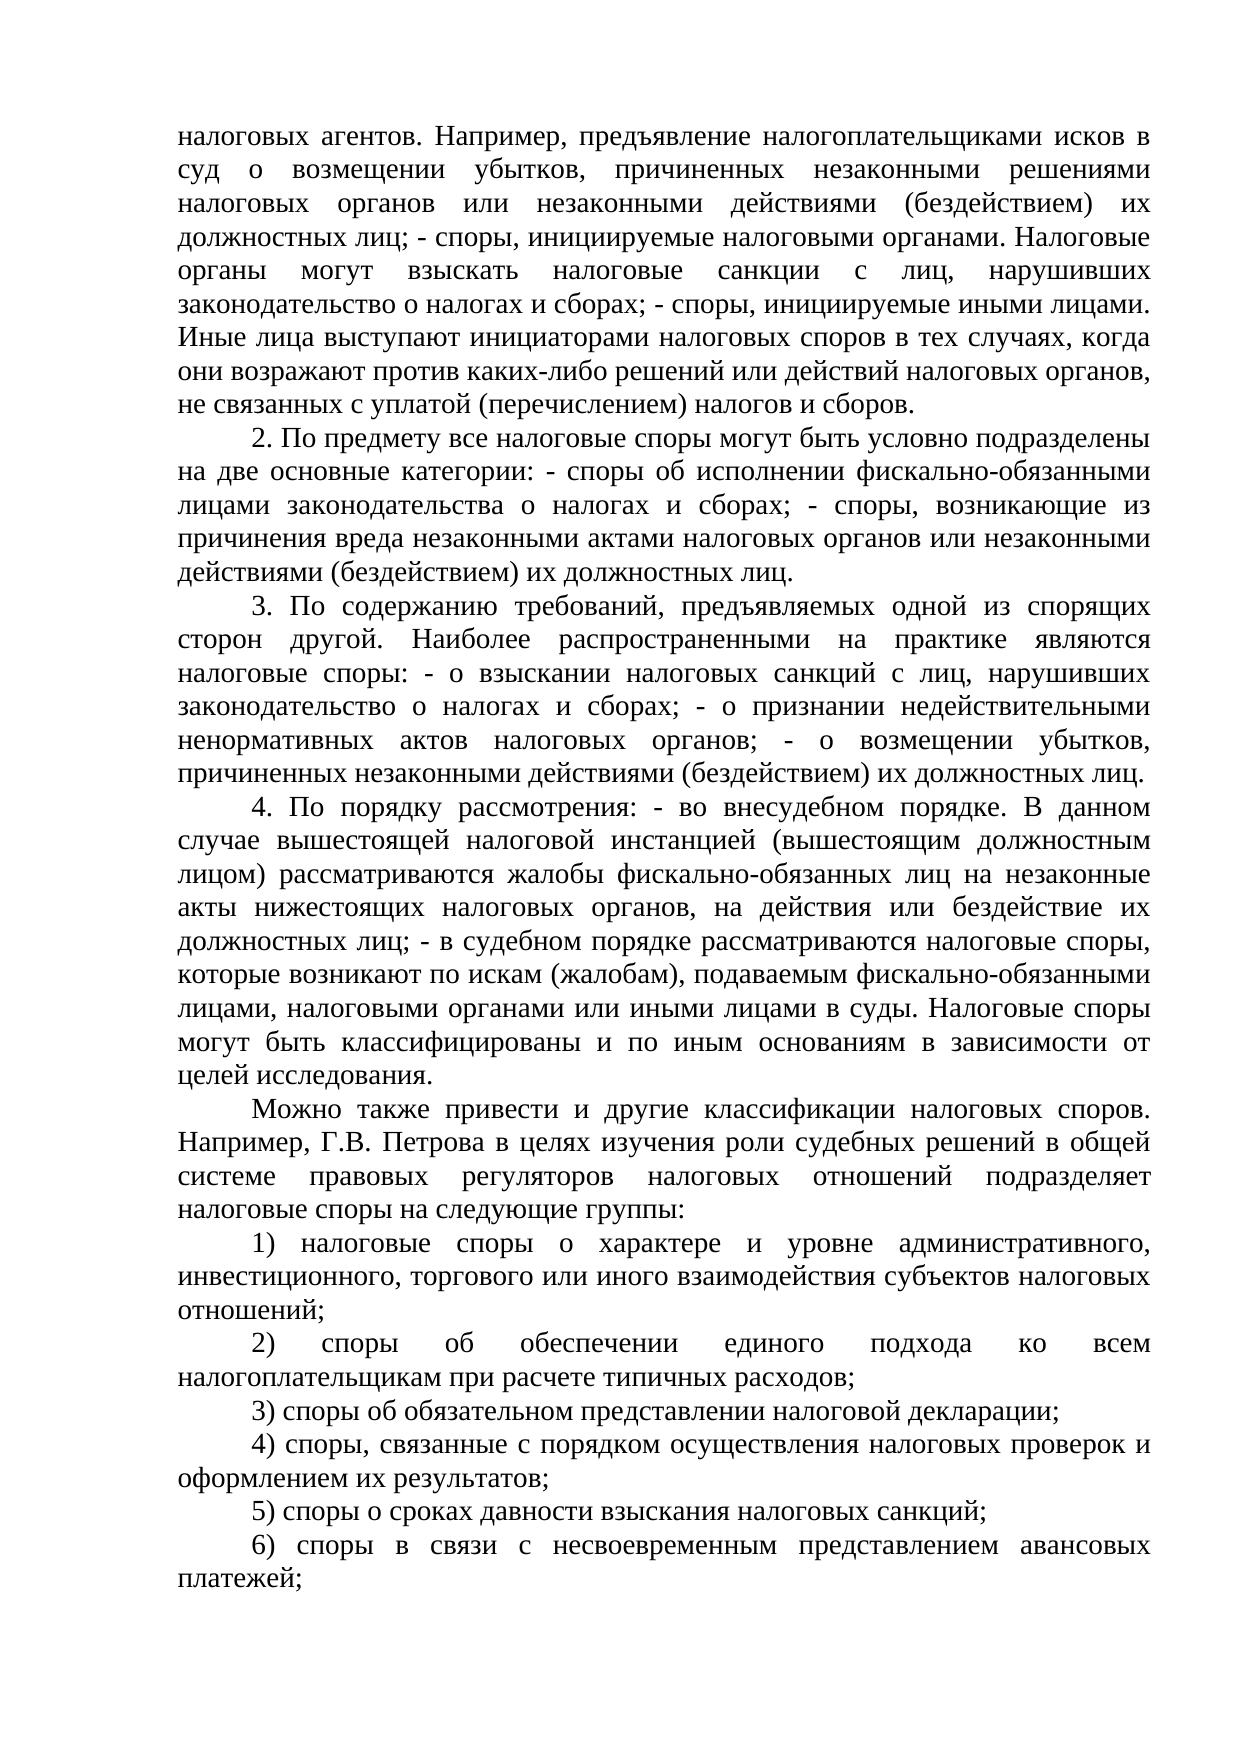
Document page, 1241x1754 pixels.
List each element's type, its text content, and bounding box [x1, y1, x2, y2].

text 6) споры в связи с несвоевременным представлением авансовых платежей; [177, 1527, 1152, 1594]
text 1) налоговые споры о характере и уровне административного, инвестиционного, торгового или иного взаимодействия субъектов налоговых отношений; [177, 1225, 1152, 1326]
text 2. По предмету все налоговые споры могут быть условно подразделены на две основные категории: - споры об исполнении фискально-обязанными лицами законодательства о налогах и сборах; - споры, возникающие из причинения вреда незаконными актами налоговых органов или незаконными действиями (бездействием) их должностных лиц. [177, 420, 1152, 588]
text 4) споры, связанные с порядком осуществления налоговых проверок и оформлением их результатов; [177, 1426, 1152, 1493]
text 5) споры о сроках давности взыскания налоговых санкций; [177, 1493, 1152, 1527]
text 3. По содержанию требований, предъявляемых одной из спорящих сторон другой. Наиболее распространенными на практике являются налоговые споры: - о взыскании налоговых санкций с лиц, нарушивших законодательство о налогах и сборах; - о признании недействительными ненормативных актов налоговых органов; - о возмещении убытков, причиненных незаконными действиями (бездействием) их должностных лиц. [177, 588, 1152, 789]
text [177, 118, 1152, 420]
text 2) споры об обеспечении единого подхода ко всем налогоплательщикам при расчете типичных расходов; [177, 1326, 1152, 1393]
text 3) споры об обязательном представлении налоговой декларации; [177, 1393, 1152, 1426]
text Можно также привести и другие классификации налоговых споров. Например, Г.В. Петрова в целях изучения роли судебных решений в общей системе правовых регуляторов налоговых отношений подразделяет налоговые споры на следующие группы: [177, 1091, 1152, 1225]
text 4. По порядку рассмотрения: - во внесудебном порядке. В данном случае вышестоящей налоговой инстанцией (вышестоящим должностным лицом) рассматриваются жалобы фискально-обязанных лиц на незаконные акты нижестоящих налоговых органов, на действия или бездействие их должностных лиц; - в судебном порядке рассматриваются налоговые споры, которые возникают по искам (жалобам), подаваемым фискально-обязанными лицами, налоговыми органами или иными лицами в суды. Налоговые споры могут быть классифицированы и по иным основаниям в зависимости от целей исследования. [177, 789, 1152, 1091]
